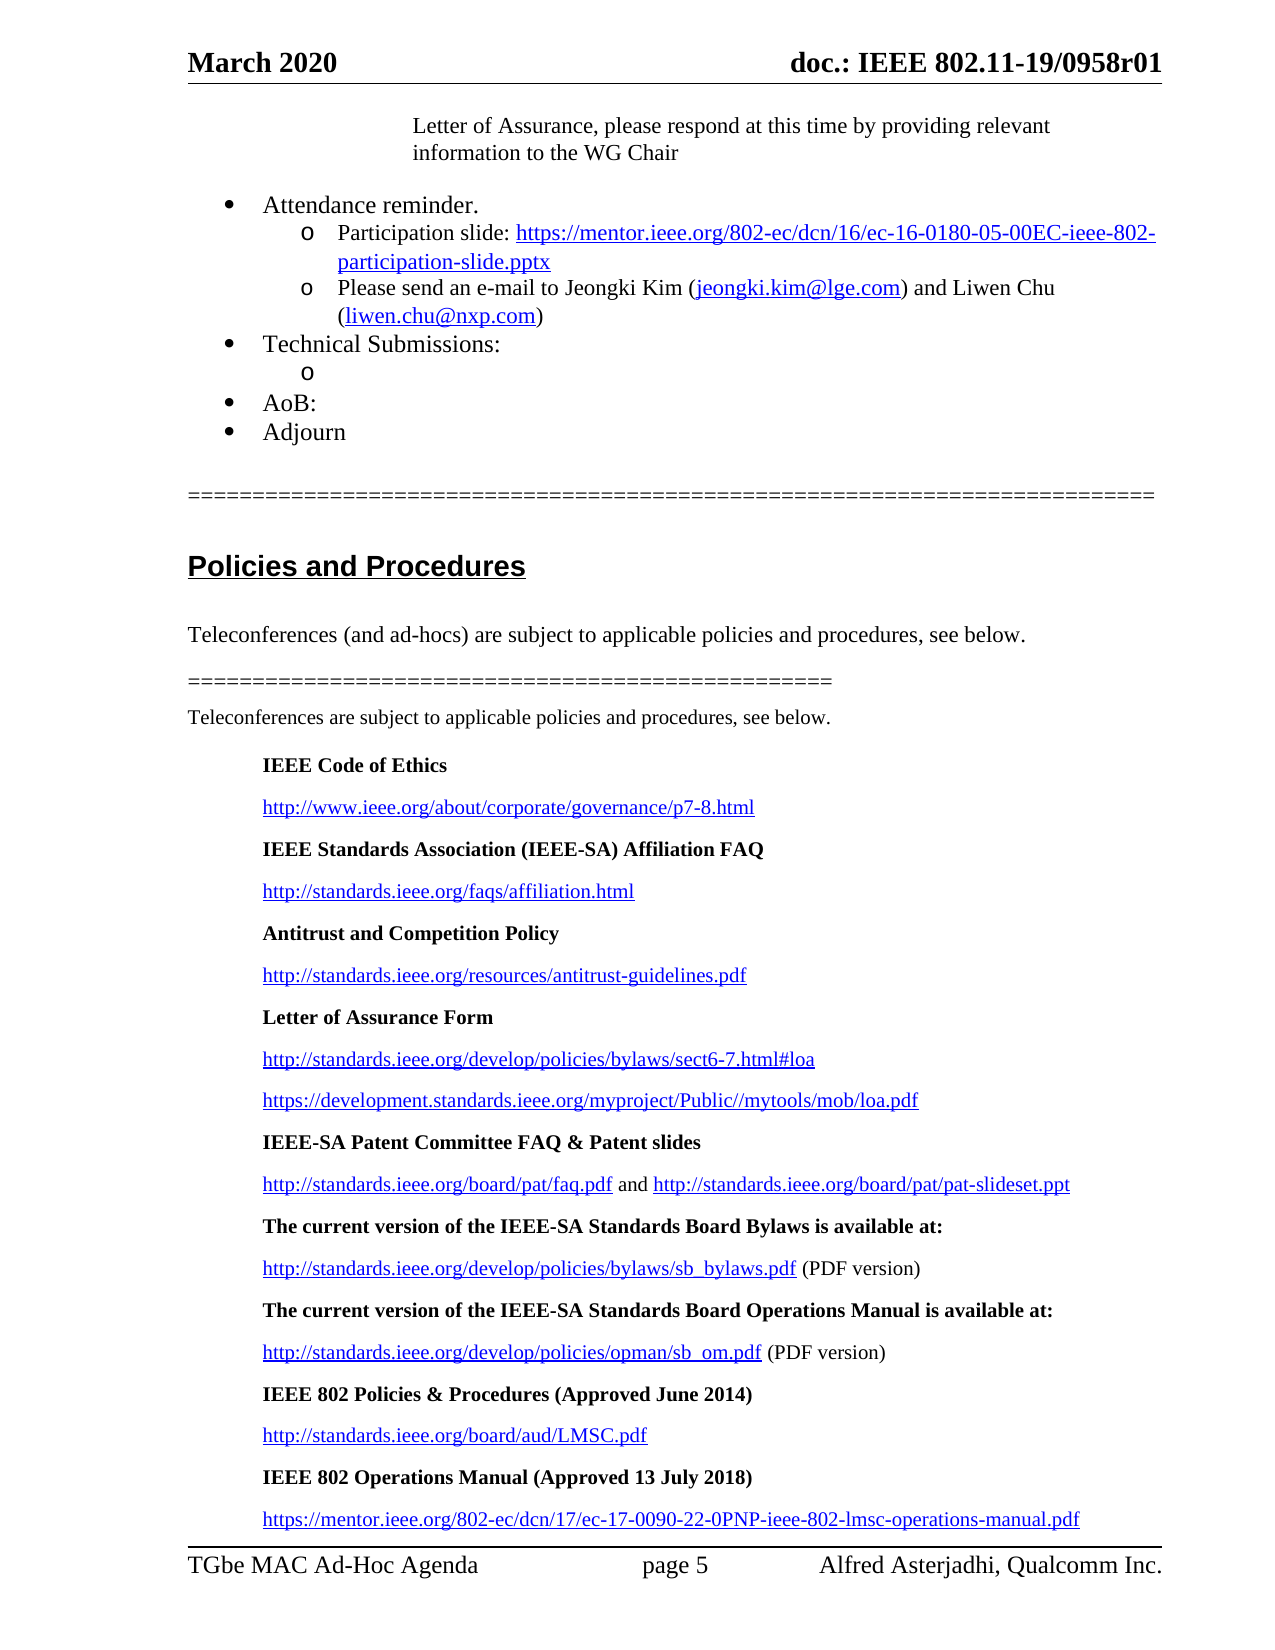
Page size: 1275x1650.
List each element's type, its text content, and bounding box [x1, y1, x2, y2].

text http://standards.ieee.org/resources/antitrust-guidelines.pdf [262, 963, 1162, 987]
list Attendance reminder. [225, 190, 1162, 219]
text http://standards.ieee.org/develop/policies/bylaws/sect6-7.html#loa [262, 1046, 1162, 1071]
text https://development.standards.ieee.org/myproject/Public//mytools/mob/loa.pdf [262, 1088, 1162, 1112]
text Antitrust and Competition Policy [262, 921, 1162, 945]
text Teleconferences are subject to applicable policies and procedures, see below. [187, 705, 1162, 729]
list Participation slide: https://mentor.ieee.org/802-ec/dcn/16/ec-16-0180-05-00EC-ieee-802-participation-slide.pptx [300, 219, 1162, 274]
text IEEE 802 Policies & Procedures (Approved June 2014) [262, 1381, 1162, 1406]
text =========================================================================== [187, 483, 1162, 509]
text IEEE Code of Ethics [262, 753, 1162, 777]
text The current version of the IEEE-SA Standards Board Operations Manual is available at: [262, 1298, 1162, 1322]
list Adjourn [225, 417, 1162, 446]
text IEEE 802 Operations Manual (Approved 13 July 2018) [262, 1465, 1162, 1489]
text IEEE-SA Patent Committee FAQ & Patent slides [262, 1130, 1162, 1154]
text The current version of the IEEE-SA Standards Board Bylaws is available at: [262, 1214, 1162, 1238]
text http://standards.ieee.org/faqs/affiliation.html [262, 879, 1162, 903]
text Letter of Assurance Form [262, 1004, 1162, 1029]
text http://standards.ieee.org/develop/policies/opman/sb_om.pdf (PDF version) [262, 1339, 1162, 1364]
text IEEE Standards Association (IEEE-SA) Affiliation FAQ [262, 837, 1162, 861]
text Teleconferences (and ad-hocs) are subject to applicable policies and procedures, see below. [187, 621, 1162, 648]
list AoB: [225, 388, 1162, 417]
text http://www.ieee.org/about/corporate/governance/p7-8.html [262, 795, 1162, 819]
text http://standards.ieee.org/board/aud/LMSC.pdf [262, 1423, 1162, 1447]
text ================================================== [187, 668, 1162, 695]
text https://mentor.ieee.org/802-ec/dcn/17/ec-17-0090-22-0PNP-ieee-802-lmsc-operations-manual.pdf [262, 1507, 1162, 1531]
text http://standards.ieee.org/board/pat/faq.pdf and http://standards.ieee.org/board/pat/pat-slideset.ppt [262, 1172, 1162, 1196]
list Technical Submissions: [225, 329, 1162, 357]
text http://standards.ieee.org/develop/policies/bylaws/sb_bylaws.pdf (PDF version) [262, 1256, 1162, 1280]
subtitle Policies and Procedures [187, 548, 1162, 582]
list Please send an e-mail to Jeongki Kim (jeongki.kim@lge.com) and Liwen Chu (liwen.chu@nxp.com) [300, 274, 1162, 329]
